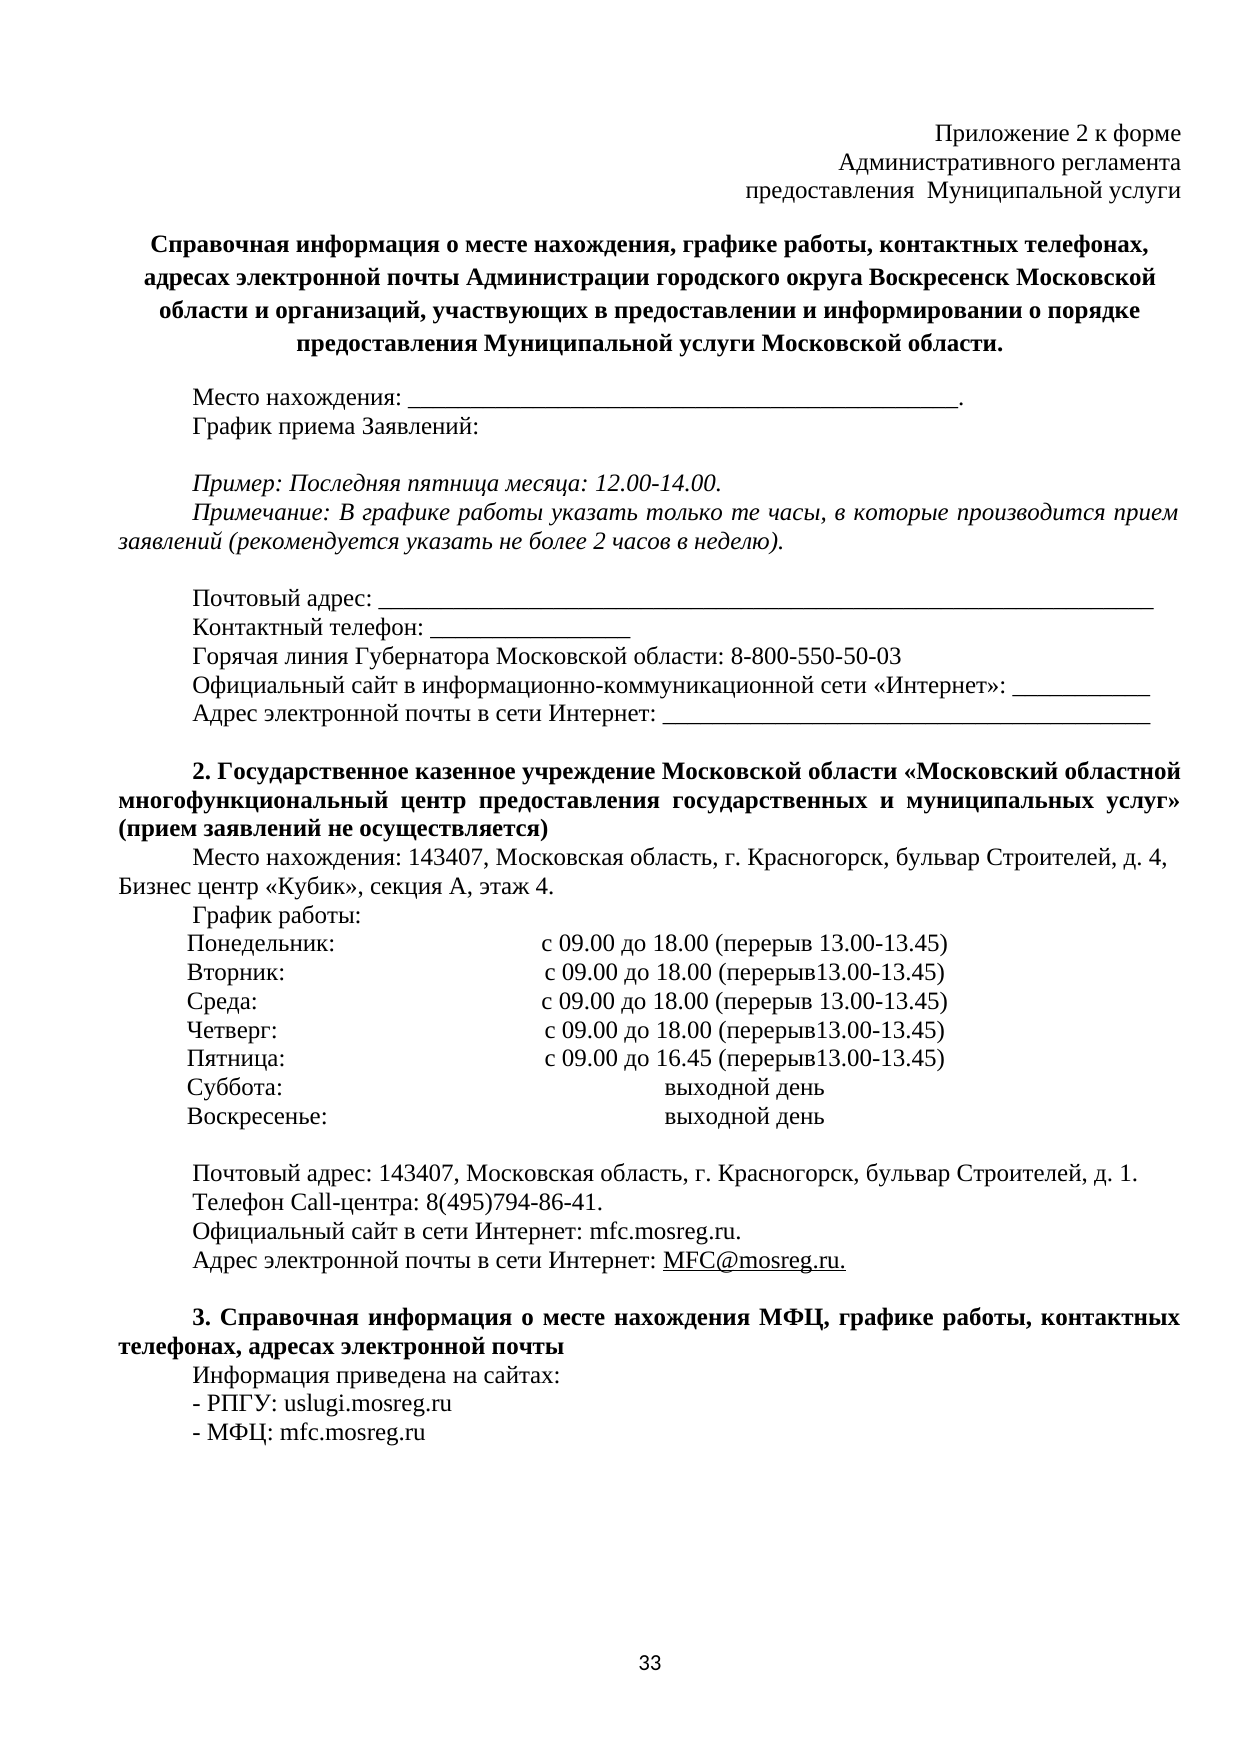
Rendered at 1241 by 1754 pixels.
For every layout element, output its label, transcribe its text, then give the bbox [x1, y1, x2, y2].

text Место нахождения: 143407, Московская область, г. Красногорск, бульвар Строителей, д. 4, Бизнес центр «Кубик», секция А, этаж 4. [118, 842, 1181, 900]
table_cell с 09.00 до 18.00 (перерыв13.00-13.45) [379, 957, 1036, 986]
text - РПГУ: uslugi.mosreg.ru [118, 1388, 1181, 1417]
text Официальный сайт в сети Интернет: mfc.mosreg.ru. [118, 1216, 1181, 1245]
text График работы: [118, 900, 1181, 928]
table_cell Суббота: [175, 1072, 379, 1101]
text 3. Справочная информация о месте нахождения МФЦ, графике работы, контактных телефонах, адресах электронной почты [118, 1302, 1181, 1360]
text - МФЦ: mfc.mosreg.ru [118, 1417, 1181, 1446]
table_cell Воскресенье: [175, 1101, 379, 1130]
table_cell Пятница: [175, 1044, 379, 1072]
table_cell выходной день [379, 1101, 1036, 1130]
text Официальный сайт в информационно-коммуникационной сети «Интернет»: ___________ [118, 670, 1181, 698]
text Телефон Call-центра: 8(495)794-86-41. [118, 1187, 1181, 1216]
table_cell Среда: [175, 986, 379, 1015]
text Информация приведена на сайтах: [118, 1360, 1181, 1388]
table_cell с 09.00 до 16.45 (перерыв13.00-13.45) [379, 1044, 1036, 1072]
table_header с 09.00 до 18.00 (перерыв 13.00-13.45) [379, 929, 1036, 957]
text Контактный телефон: ________________ [118, 612, 1181, 641]
text Примечание: В графике работы указать только те часы, в которые производится прием заявлений (рекомендуется указать не более 2 часов в неделю). [118, 497, 1181, 555]
table_cell Четверг: [175, 1015, 379, 1043]
text Приложение 2 к форме Административного регламента предоставления Муниципальной услуги [709, 118, 1181, 204]
table_cell выходной день [379, 1072, 1036, 1101]
text Почтовый адрес: 143407, Московская область, г. Красногорск, бульвар Строителей, д. 1. [118, 1158, 1181, 1187]
text Почтовый адрес: ______________________________________________________________ [118, 583, 1181, 612]
text Справочная информация о месте нахождения, графике работы, контактных телефонах, адресах электронной почты Администрации городского округа Воскресенск Московской области и организаций, участвующих в предоставлении и информировании о порядке предоставления Муниципальной услуги Московской области. [118, 229, 1181, 357]
table_header Понедельник: [175, 929, 379, 957]
table_cell Вторник: [175, 957, 379, 986]
table_cell с 09.00 до 18.00 (перерыв 13.00-13.45) [379, 986, 1036, 1015]
text Адрес электронной почты в сети Интернет: MFC@mosreg.ru. [118, 1245, 1181, 1273]
table_cell с 09.00 до 18.00 (перерыв13.00-13.45) [379, 1015, 1036, 1043]
text Место нахождения: ____________________________________________. [118, 382, 1181, 411]
text Пример: Последняя пятница месяца: 12.00-14.00. [118, 468, 1181, 497]
text График приема Заявлений: [118, 411, 1181, 440]
text 2. Государственное казенное учреждение Московской области «Московский областной многофункциональный центр предоставления государственных и муниципальных услуг» (прием заявлений не осуществляется) [118, 756, 1181, 842]
text Горячая линия Губернатора Московской области: 8-800-550-50-03 [118, 641, 1181, 670]
text Адрес электронной почты в сети Интернет: _______________________________________ [118, 698, 1181, 727]
